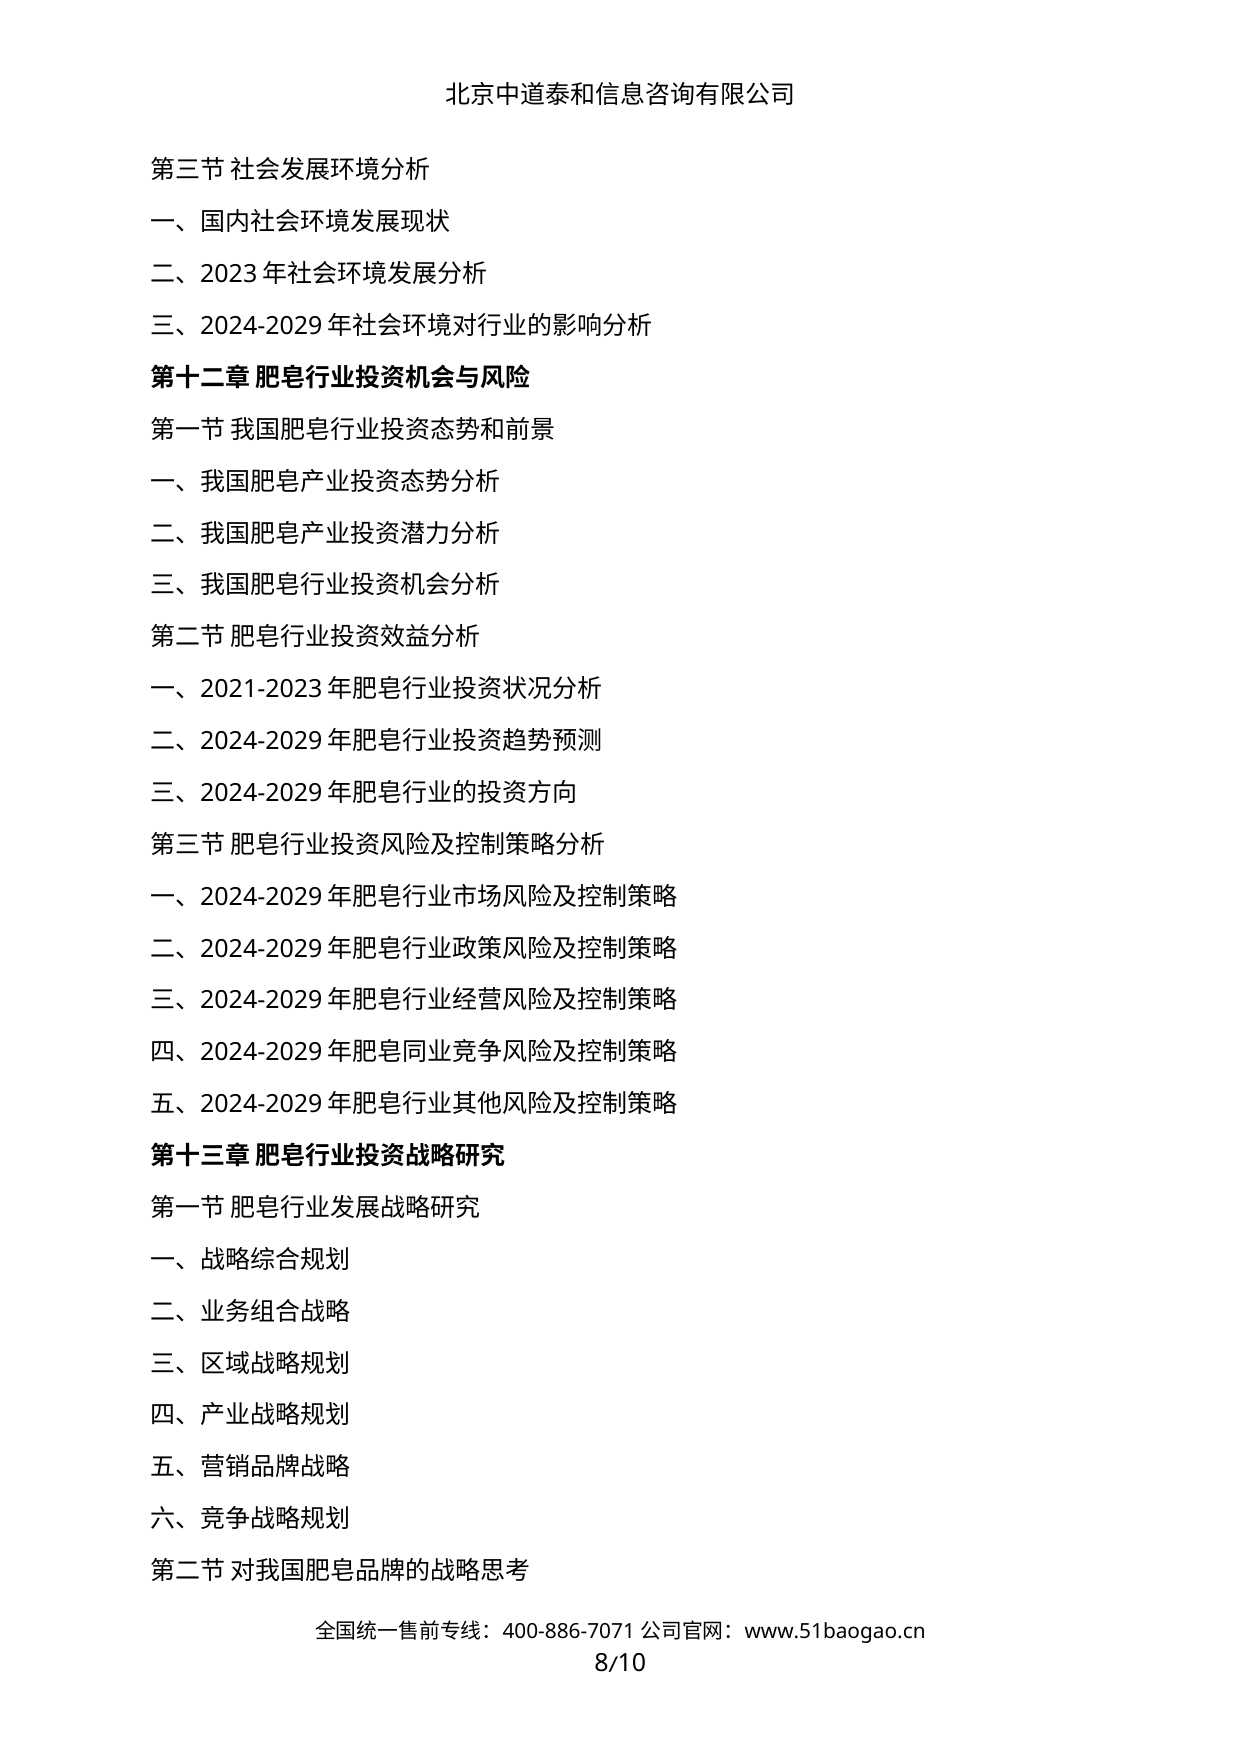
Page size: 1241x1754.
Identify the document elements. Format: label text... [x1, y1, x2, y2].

text 五、营销品牌战略 [150, 1447, 1090, 1483]
text 第三节 肥皂行业投资风险及控制策略分析 [150, 824, 1090, 861]
text 第二节 肥皂行业投资效益分析 [150, 617, 1090, 653]
text 三、区域战略规划 [150, 1343, 1090, 1379]
text 三、2024-2029年社会环境对行业的影响分析 [150, 306, 1090, 342]
text 一、2024-2029年肥皂行业市场风险及控制策略 [150, 876, 1090, 912]
text 一、国内社会环境发展现状 [150, 202, 1090, 238]
text 第十二章 肥皂行业投资机会与风险 [150, 357, 1090, 394]
text 二、2024-2029年肥皂行业政策风险及控制策略 [150, 928, 1090, 964]
text 五、2024-2029年肥皂行业其他风险及控制策略 [150, 1084, 1090, 1120]
text 二、2024-2029年肥皂行业投资趋势预测 [150, 721, 1090, 757]
text 四、2024-2029年肥皂同业竞争风险及控制策略 [150, 1032, 1090, 1068]
text 四、产业战略规划 [150, 1395, 1090, 1431]
text 第一节 我国肥皂行业投资态势和前景 [150, 409, 1090, 446]
text 二、我国肥皂产业投资潜力分析 [150, 513, 1090, 549]
text 三、2024-2029年肥皂行业的投资方向 [150, 772, 1090, 809]
text 一、我国肥皂产业投资态势分析 [150, 461, 1090, 497]
text 第三节 社会发展环境分析 [150, 150, 1090, 186]
text 一、战略综合规划 [150, 1239, 1090, 1276]
text 第二节 对我国肥皂品牌的战略思考 [150, 1551, 1090, 1587]
text 二、2023年社会环境发展分析 [150, 254, 1090, 290]
text 六、竞争战略规划 [150, 1499, 1090, 1535]
text 二、业务组合战略 [150, 1291, 1090, 1327]
text 第一节 肥皂行业发展战略研究 [150, 1187, 1090, 1224]
text 第十三章 肥皂行业投资战略研究 [150, 1136, 1090, 1172]
text 三、2024-2029年肥皂行业经营风险及控制策略 [150, 980, 1090, 1016]
text 一、2021-2023年肥皂行业投资状况分析 [150, 669, 1090, 705]
text 三、我国肥皂行业投资机会分析 [150, 565, 1090, 601]
